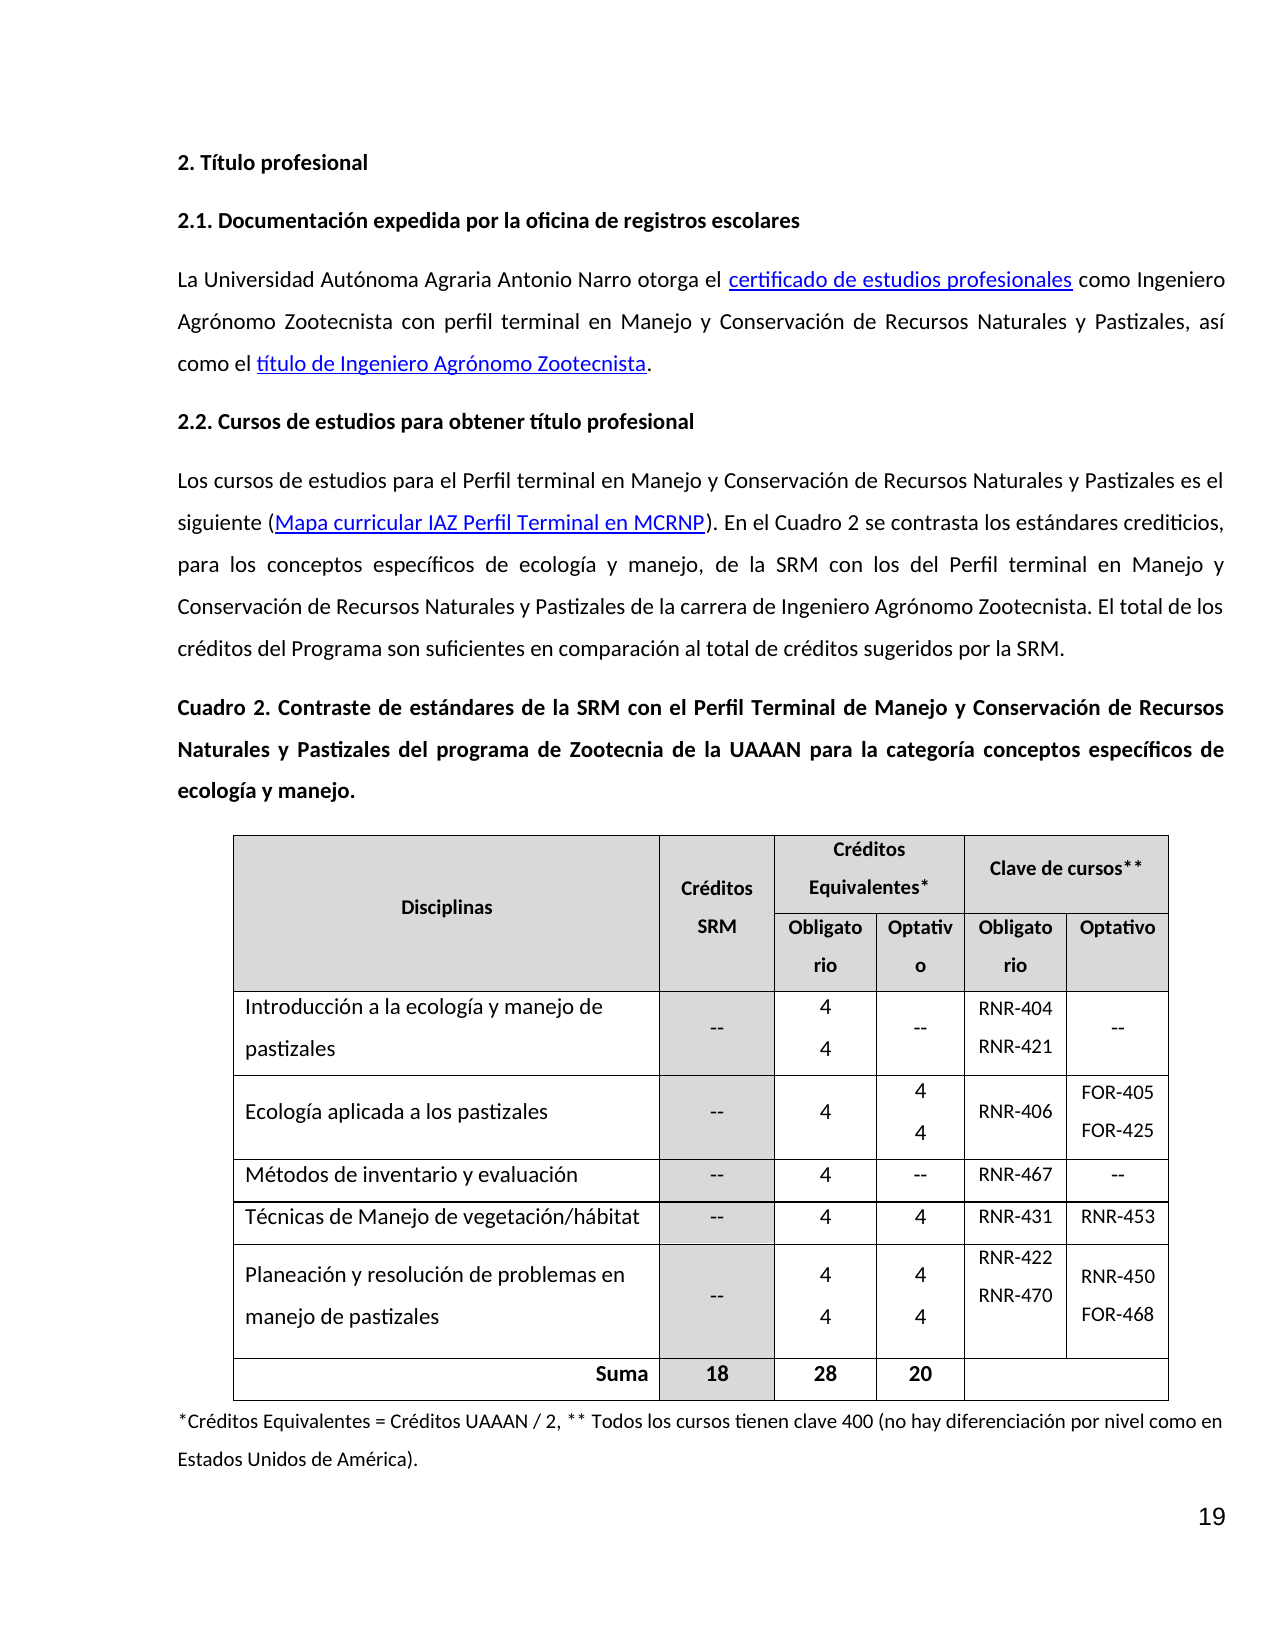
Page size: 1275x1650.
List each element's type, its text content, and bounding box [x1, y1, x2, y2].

table_cell 4 [775, 1160, 876, 1201]
table_cell 20 [877, 1359, 964, 1400]
table_cell -- [877, 1160, 964, 1201]
table_cell 4 4 [775, 1245, 876, 1358]
table_header Disciplinas [234, 836, 659, 991]
table_cell Optativo [1067, 914, 1168, 991]
table_cell 4 [775, 1203, 876, 1243]
table_cell -- [660, 1076, 774, 1159]
table_cell FOR-405 FOR-425 [1067, 1076, 1168, 1159]
table_cell 4 [877, 1203, 964, 1243]
subtitle 2.2. Cursos de estudios para obtener título profesional [177, 407, 1226, 436]
table_header Créditos SRM [660, 836, 774, 991]
table_cell Optativo [877, 914, 964, 991]
table_header Créditos Equivalentes* [775, 836, 964, 913]
subtitle 2.1. Documentación expedida por la oficina de registros escolares [177, 206, 1226, 234]
table_cell -- [877, 992, 964, 1075]
table_cell 4 4 [877, 1245, 964, 1358]
table_cell Planeación y resolución de problemas en manejo de pastizales [234, 1245, 659, 1358]
table_cell RNR-453 [1067, 1203, 1168, 1243]
text Los cursos de estudios para el Perfil terminal en Manejo y Conservación de Recursos Naturales y Pastizales es el siguiente (Mapa curricular IAZ Perfil Terminal en MCRNP). En el Cuadro 2 se contrasta los estándares crediticios, para los conceptos específicos de ecología y manejo, de la SRM con los del Perfil terminal en Manejo y Conservación de Recursos Naturales y Pastizales de la carrera de Ingeniero Agrónomo Zootecnista. El total de los créditos del Programa son suficientes en comparación al total de créditos sugeridos por la SRM. [177, 466, 1226, 662]
table_cell RNR-406 [965, 1076, 1066, 1159]
table_cell [965, 1359, 1168, 1400]
table_cell RNR-404 RNR-421 [965, 992, 1066, 1075]
table_cell Métodos de inventario y evaluación [234, 1160, 659, 1201]
table_cell Obligatorio [965, 914, 1066, 991]
subtitle 2. Título profesional [177, 148, 1226, 176]
table_cell Ecología aplicada a los pastizales [234, 1076, 659, 1159]
text La Universidad Autónoma Agraria Antonio Narro otorga el certificado de estudios profesionales como Ingeniero Agrónomo Zootecnista con perfil terminal en Manejo y Conservación de Recursos Naturales y Pastizales, así como el título de Ingeniero Agrónomo Zootecnista. [177, 265, 1226, 377]
table_cell RNR-431 [965, 1203, 1066, 1243]
table_cell 4 4 [775, 992, 876, 1075]
table_cell Suma [234, 1359, 659, 1400]
table_cell -- [660, 1245, 774, 1358]
table_cell Introducción a la ecología y manejo de pastizales [234, 992, 659, 1075]
table_cell Obligatorio [775, 914, 876, 991]
table_header Clave de cursos** [965, 836, 1168, 913]
table_cell RNR-467 [965, 1160, 1066, 1201]
table_cell -- [1067, 1160, 1168, 1201]
table_cell -- [660, 1160, 774, 1201]
table_cell 4 4 [877, 1076, 964, 1159]
text Cuadro 2. Contraste de estándares de la SRM con el Perfil Terminal de Manejo y Conservación de Recursos Naturales y Pastizales del programa de Zootecnia de la UAAAN para la categoría conceptos específicos de ecología y manejo. [177, 693, 1226, 805]
table_cell 28 [775, 1359, 876, 1400]
table_cell -- [660, 1203, 774, 1243]
table_cell RNR-450 FOR-468 [1067, 1245, 1168, 1358]
text *Créditos Equivalentes = Créditos UAAAN / 2, ** Todos los cursos tienen clave 400 (no hay diferenciación por nivel como en Estados Unidos de América). [177, 835, 1226, 1472]
table_cell -- [1067, 992, 1168, 1075]
table_cell RNR-422 RNR-470 [965, 1245, 1066, 1358]
table_cell 4 [775, 1076, 876, 1159]
table_cell 18 [660, 1359, 774, 1400]
table_cell -- [660, 992, 774, 1075]
table_cell Técnicas de Manejo de vegetación/hábitat [234, 1203, 659, 1243]
